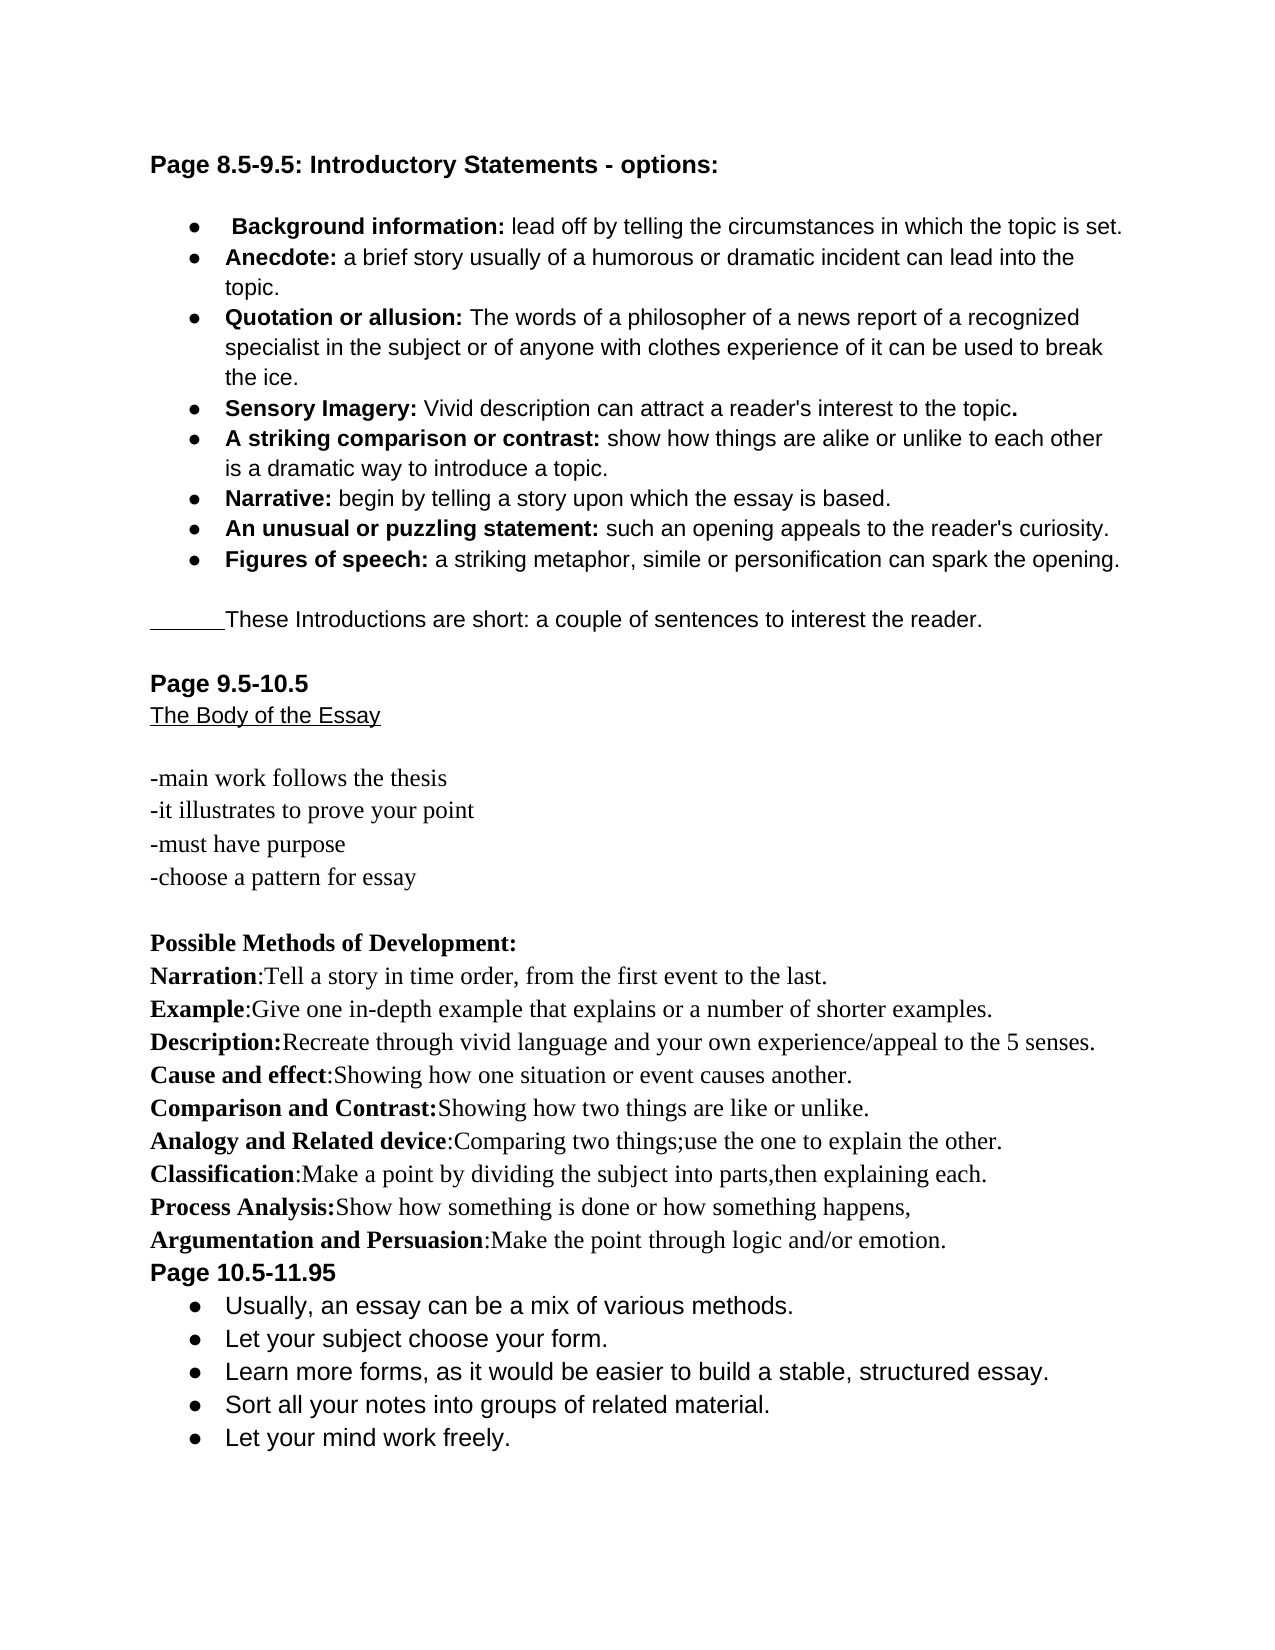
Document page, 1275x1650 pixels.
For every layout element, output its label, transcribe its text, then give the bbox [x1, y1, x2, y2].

text Possible Methods of Development: [150, 928, 1125, 956]
text Classification:Make a point by dividing the subject into parts,then explaining each. [150, 1159, 1125, 1188]
text Analogy and Related device:Comparing two things;use the one to explain the other. [150, 1126, 1125, 1154]
list Let your mind work freely. [187, 1423, 1125, 1452]
text -choose a pattern for essay [150, 862, 1125, 890]
text Argumentation and Persuasion:Make the point through logic and/or emotion. [150, 1225, 1125, 1254]
list Background information: lead off by telling the circumstances in which the topic is set. [187, 213, 1125, 239]
list An unusual or puzzling statement: such an opening appeals to the reader's curiosity. [187, 515, 1125, 542]
text These Introductions are short: a couple of sentences to interest the reader. [150, 606, 1125, 632]
text Narration:Tell a story in time order, from the first event to the last. [150, 961, 1125, 989]
list Quotation or allusion: The words of a philosopher of a news report of a recognized specialist in the subject or of anyone with clothes experience of it can be used to break the ice. [187, 304, 1125, 391]
list A striking comparison or contrast: show how things are alike or unlike to each other is a dramatic way to introduce a topic. [187, 425, 1125, 481]
text Comparison and Contrast:Showing how two things are like or unlike. [150, 1093, 1125, 1122]
list Figures of speech: a striking metaphor, simile or personification can spark the opening. [187, 546, 1125, 572]
list Usually, an essay can be a mix of various methods. [187, 1291, 1125, 1320]
text Page 10.5-11.95 [150, 1258, 1125, 1287]
text Description:Recreate through vivid language and your own experience/appeal to the 5 senses. [150, 1027, 1125, 1056]
text -main work follows the thesis [150, 763, 1125, 791]
list Narrative: begin by telling a story upon which the essay is based. [187, 485, 1125, 511]
text The Body of the Essay [150, 702, 1125, 728]
list Let your subject choose your form. [187, 1324, 1125, 1353]
text Process Analysis:Show how something is done or how something happens, [150, 1192, 1125, 1221]
text Page 9.5-10.5 [150, 669, 1125, 698]
list Sort all your notes into groups of related material. [187, 1390, 1125, 1419]
text -must have purpose [150, 829, 1125, 857]
text Page 8.5-9.5: Introductory Statements - options: [150, 150, 1125, 179]
list Learn more forms, as it would be easier to build a stable, structured essay. [187, 1357, 1125, 1386]
text -it illustrates to prove your point [150, 796, 1125, 824]
text Example:Give one in-depth example that explains or a number of shorter examples. [150, 994, 1125, 1022]
text Cause and effect:Showing how one situation or event causes another. [150, 1060, 1125, 1088]
list Sensory Imagery: Vivid description can attract a reader's interest to the topic. [187, 394, 1125, 421]
list Anecdote: a brief story usually of a humorous or dramatic incident can lead into the topic. [187, 243, 1125, 300]
